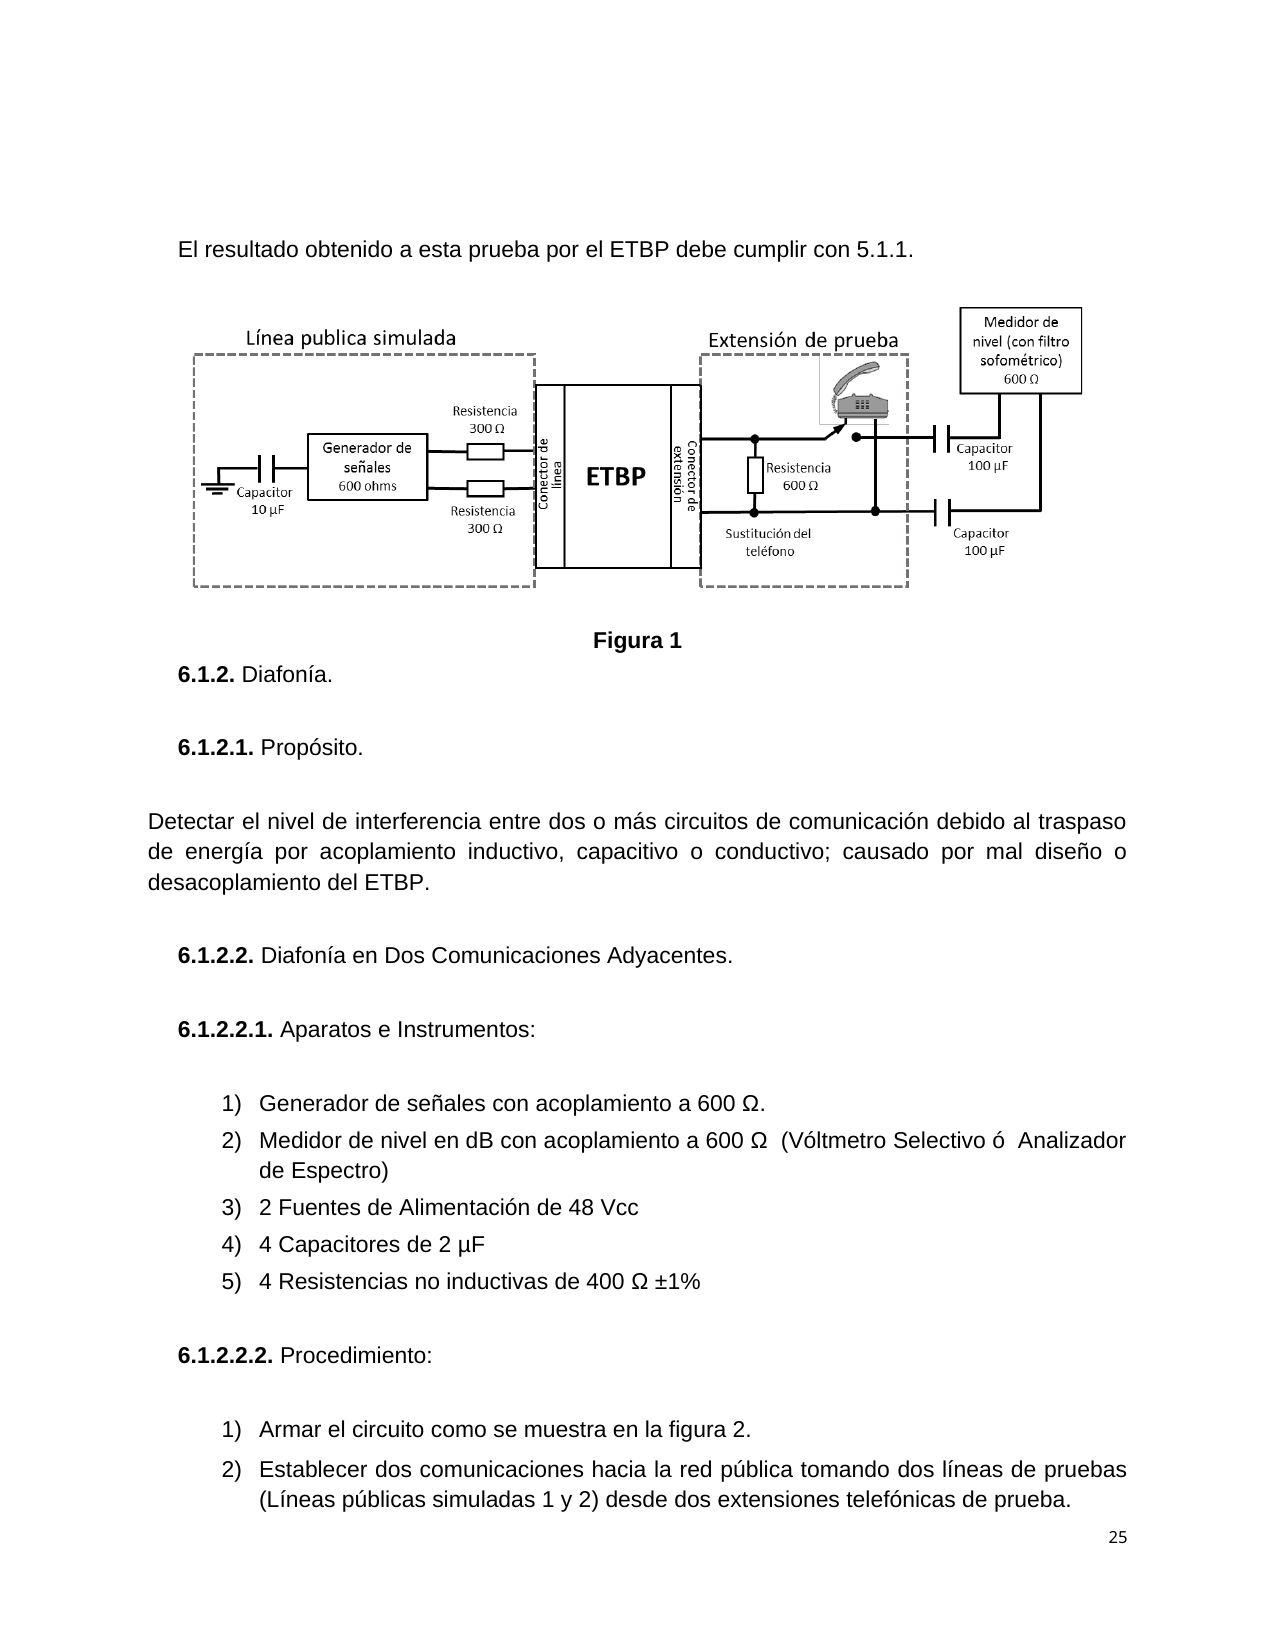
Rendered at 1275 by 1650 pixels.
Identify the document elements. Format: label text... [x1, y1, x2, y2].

list Generador de señales con acoplamiento a 600 Ω. [221, 1090, 1127, 1116]
text 6.1.2.1. Propósito. [148, 734, 1127, 761]
text 6.1.2.2.1. Aparatos e Instrumentos: [148, 1016, 1127, 1042]
list 4 Resistencias no inductivas de 400 Ω ±1% [221, 1268, 1127, 1294]
picture [192, 307, 1083, 588]
list Medidor de nivel en dB con acoplamiento a 600 Ω (Vóltmetro Selectivo ó Analizador de Espectro) [221, 1127, 1127, 1184]
text 6.1.2. Diafonía. [148, 661, 1127, 687]
text El resultado obtenido a esta prueba por el ETBP debe cumplir con 5.1.1. [148, 236, 1127, 263]
list Establecer dos comunicaciones hacia la red pública tomando dos líneas de pruebas (Líneas públicas simuladas 1 y 2) desde dos extensiones telefónicas de prueba. [221, 1456, 1127, 1513]
text 6.1.2.2.2. Procedimiento: [148, 1342, 1127, 1368]
text Detectar el nivel de interferencia entre dos o más circuitos de comunicación debido al traspaso de energía por acoplamiento inductivo, capacitivo o conductivo; causado por mal diseño o desacoplamiento del ETBP. [148, 808, 1127, 895]
text 6.1.2.2. Diafonía en Dos Comunicaciones Adyacentes. [148, 942, 1127, 969]
list 2 Fuentes de Alimentación de 48 Vcc [221, 1194, 1127, 1221]
list Armar el circuito como se muestra en la figura 2. [221, 1416, 1127, 1442]
list 4 Capacitores de 2 µF [221, 1231, 1127, 1258]
text Figura 1 [148, 627, 1127, 654]
